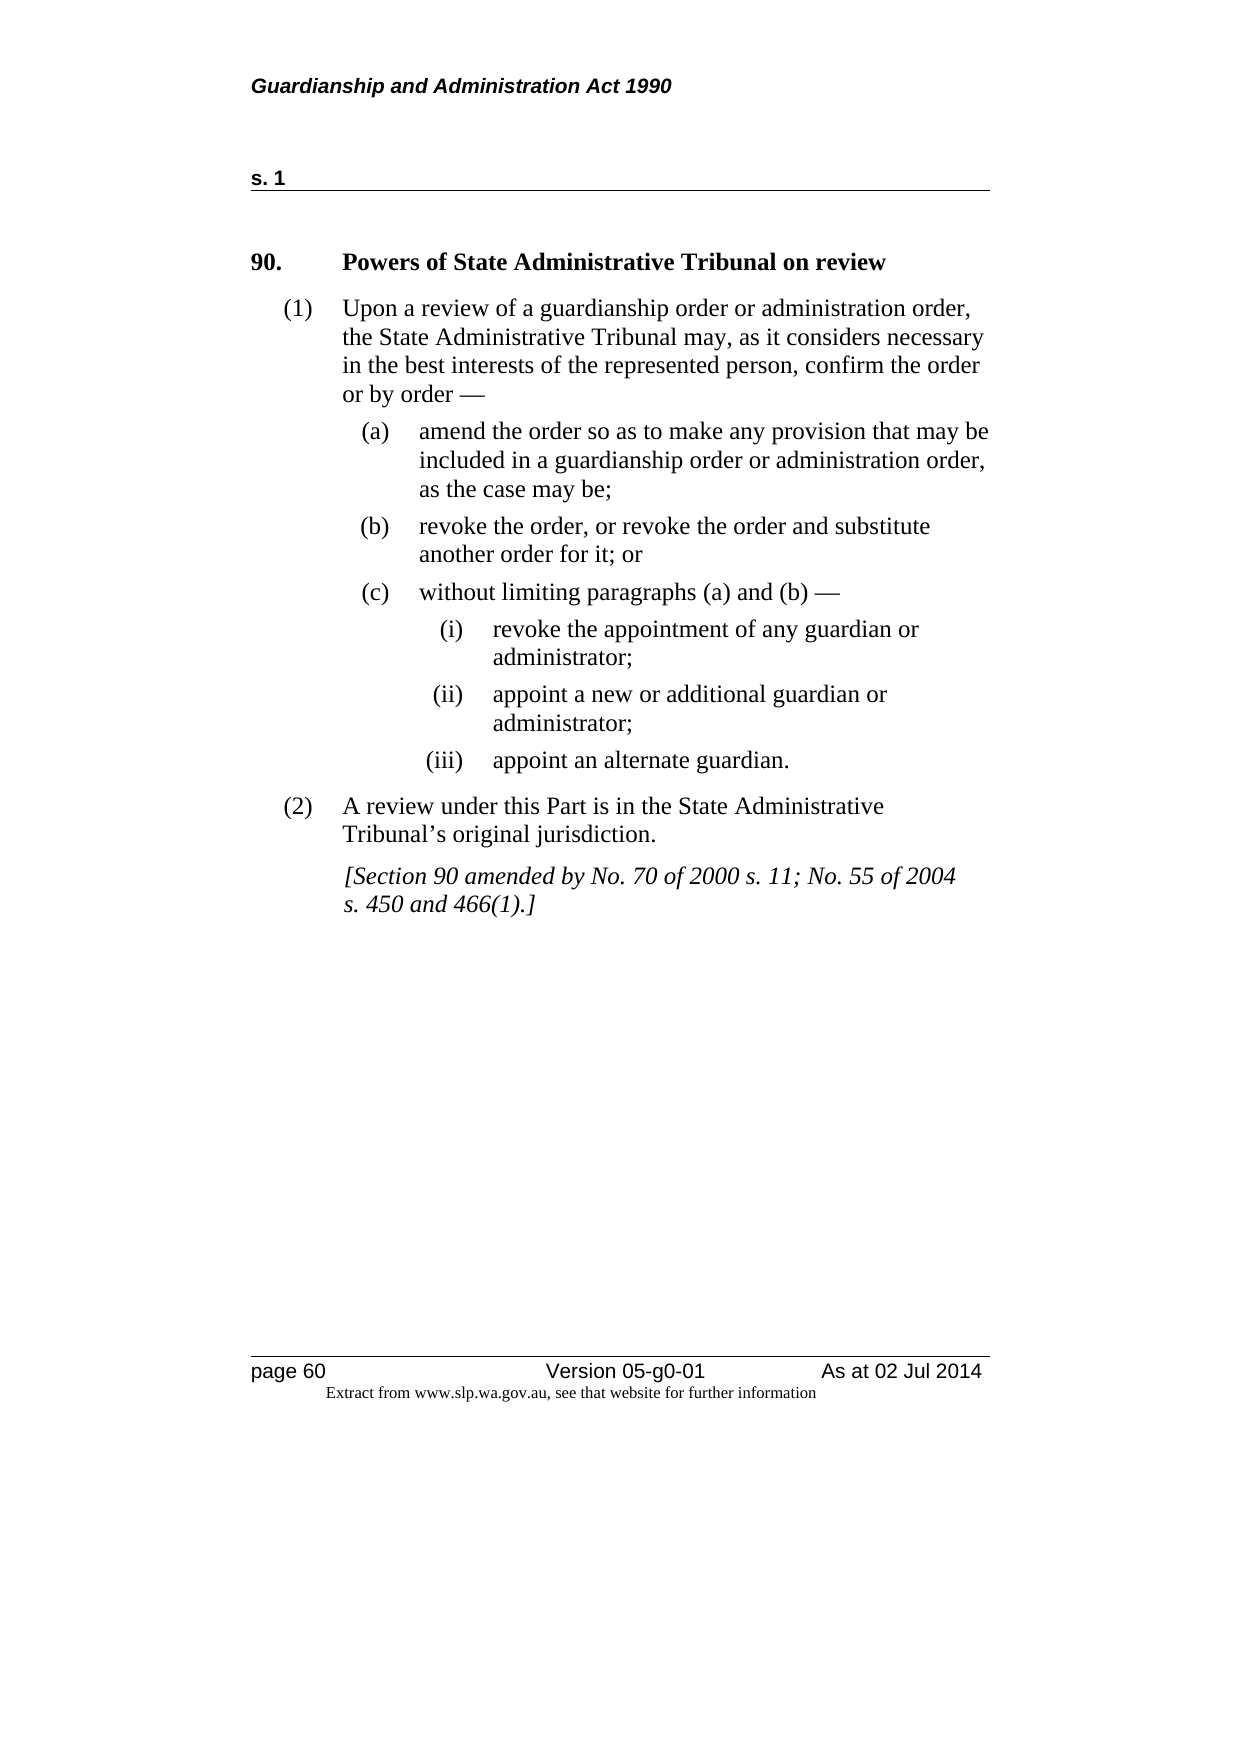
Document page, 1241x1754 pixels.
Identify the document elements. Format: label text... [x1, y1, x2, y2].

subtitle 90. Powers of State Administrative Tribunal on review [251, 247, 990, 276]
text (1) Upon a review of a guardianship order or administration order, the State Administrative Tribunal may, as it considers necessary in the best interests of the represented person, confirm the order or by order — [251, 293, 990, 408]
text (a) amend the order so as to make any provision that may be included in a guardianship order or administration order, as the case may be; [251, 416, 990, 502]
text (b) revoke the order, or revoke the order and substitute another order for it; or [251, 511, 990, 568]
text (iii) appoint an alternate guardian. [251, 745, 990, 774]
text [Section 90 amended by No. 70 of 2000 s. 11; No. 55 of 2004 s. 450 and 466(1).] [251, 861, 990, 918]
text (2) A review under this Part is in the State Administrative Tribunal’s original jurisdiction. [251, 791, 990, 848]
text (c) without limiting paragraphs (a) and (b) — [251, 577, 990, 605]
text (ii) appoint a new or additional guardian or administrator; [251, 679, 990, 737]
text (i) revoke the appointment of any guardian or administrator; [251, 614, 990, 671]
